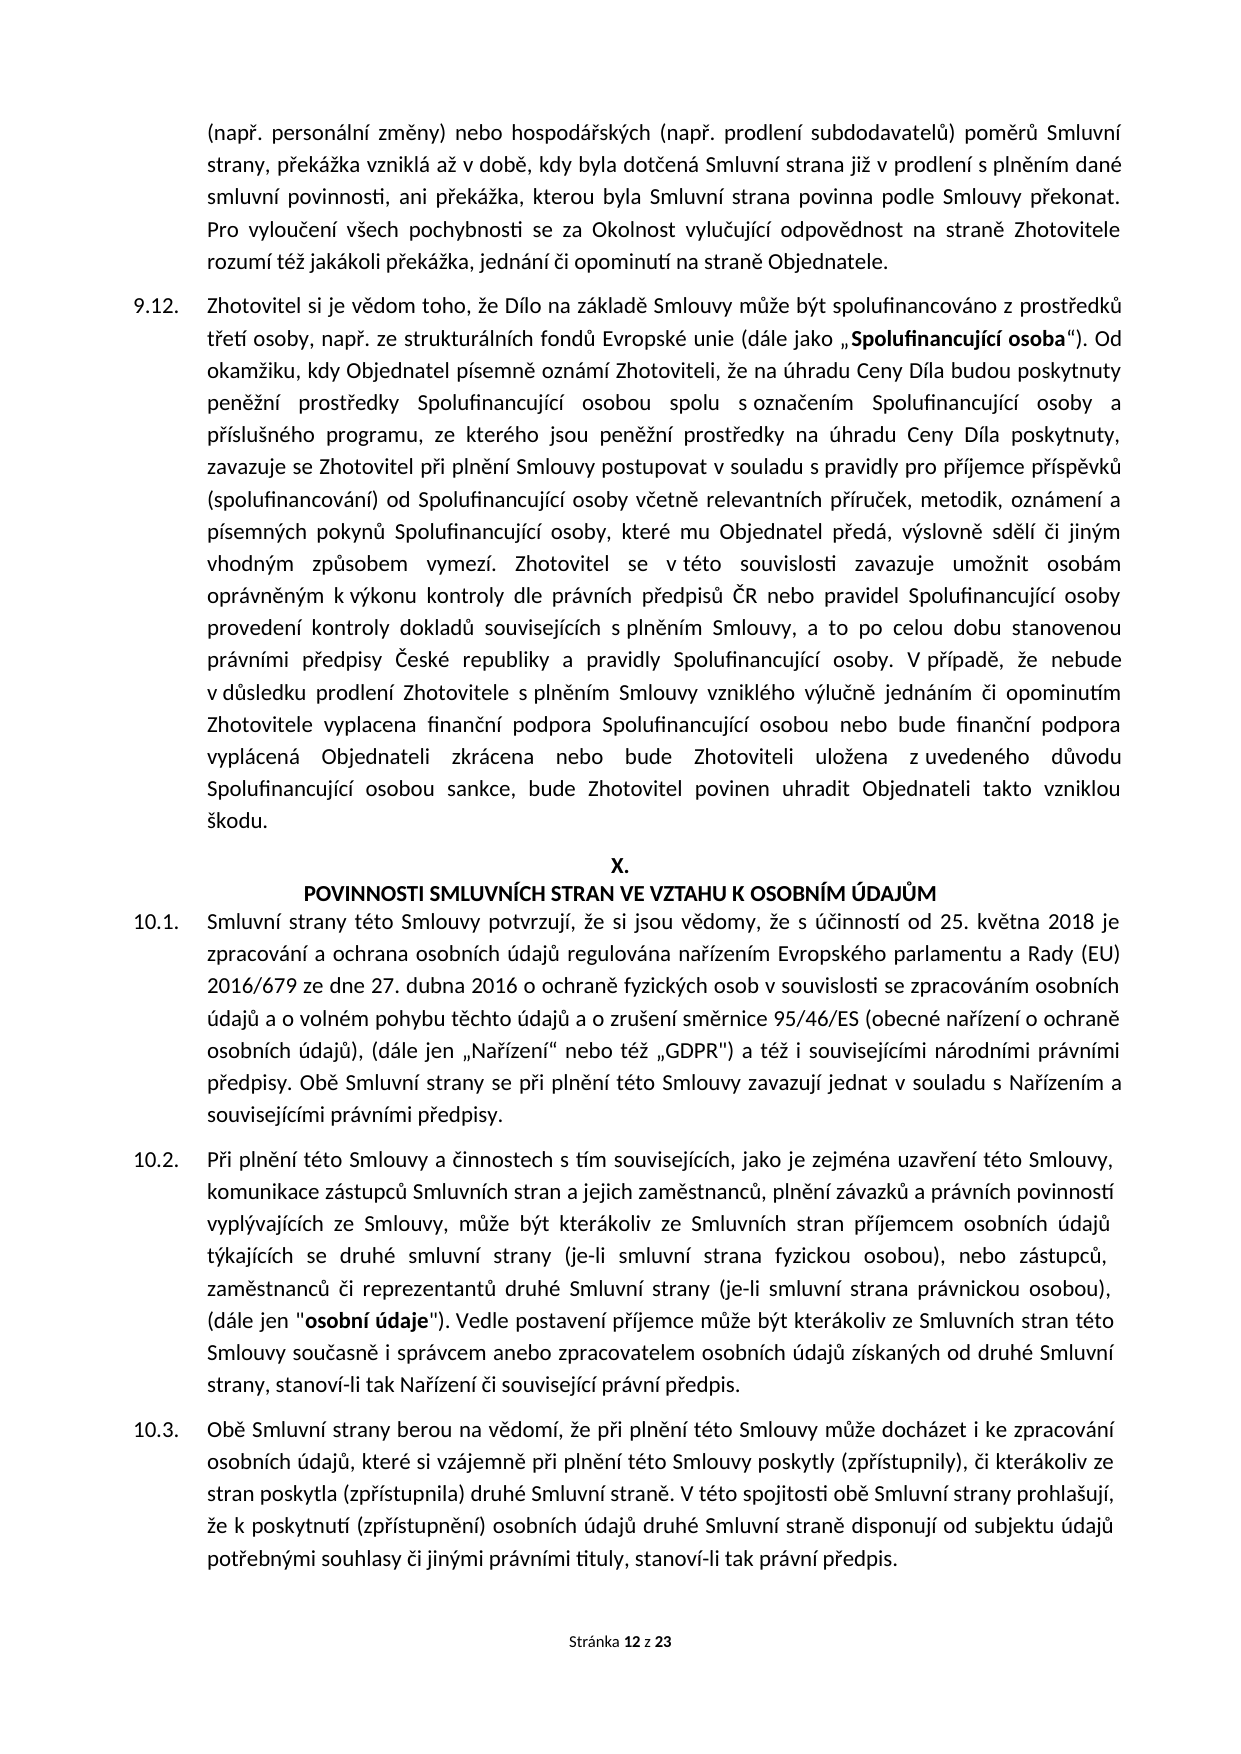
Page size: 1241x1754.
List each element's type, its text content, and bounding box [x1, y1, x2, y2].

text POVINNOSTI SMLUVNÍCH STRAN VE VZTAHU K OSOBNÍM ÚDAJŮM [118, 879, 1122, 907]
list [133, 118, 1122, 275]
list 10.1. Smluvní strany této Smlouvy potvrzují, že si jsou vědomy, že s účinností od 25. května 2018 je zpracování a ochrana osobních údajů regulována nařízením Evropského parlamentu a Rady (EU) 2016/679 ze dne 27. dubna 2016 o ochraně fyzických osob v souvislosti se zpracováním osobních údajů a o volném pohybu těchto údajů a o zrušení směrnice 95/46/ES (obecné nařízení o ochraně osobních údajů), (dále jen „Nařízení“ nebo též „GDPR") a též i souvisejícími národními právními předpisy. Obě Smluvní strany se při plnění této Smlouvy zavazují jednat v souladu s Nařízením a souvisejícími právními předpisy. [133, 907, 1122, 1128]
list Zhotovitel si je vědom toho, že Dílo na základě Smlouvy může být spolufinancováno z prostředků třetí osoby, např. ze strukturálních fondů Evropské unie (dále jako „Spolufinancující osoba“). Od okamžiku, kdy Objednatel písemně oznámí Zhotoviteli, že na úhradu Ceny Díla budou poskytnuty peněžní prostředky Spolufinancující osobou spolu s označením Spolufinancující osoby a příslušného programu, ze kterého jsou peněžní prostředky na úhradu Ceny Díla poskytnuty, zavazuje se Zhotovitel při plnění Smlouvy postupovat v souladu s pravidly pro příjemce příspěvků (spolufinancování) od Spolufinancující osoby včetně relevantních příruček, metodik, oznámení a písemných pokynů Spolufinancující osoby, které mu Objednatel předá, výslovně sdělí či jiným vhodným způsobem vymezí. Zhotovitel se v této souvislosti zavazuje umožnit osobám oprávněným k výkonu kontroly dle právních předpisů ČR nebo pravidel Spolufinancující osoby provedení kontroly dokladů souvisejících s plněním Smlouvy, a to po celou dobu stanovenou právními předpisy České republiky a pravidly Spolufinancující osoby. V případě, že nebude v důsledku prodlení Zhotovitele s plněním Smlouvy vzniklého výlučně jednáním či opominutím Zhotovitele vyplacena finanční podpora Spolufinancující osobou nebo bude finanční podpora vyplácená Objednateli zkrácena nebo bude Zhotoviteli uložena z uvedeného důvodu Spolufinancující osobou sankce, bude Zhotovitel povinen uhradit Objednateli takto vzniklou škodu. [133, 292, 1122, 834]
text X. [118, 851, 1122, 879]
text 10.2. Při plnění této Smlouvy a činnostech s tím souvisejících, jako je zejména uzavření této Smlouvy, komunikace zástupců Smluvních stran a jejich zaměstnanců, plnění závazků a právních povinností vyplývajících ze Smlouvy, může být kterákoliv ze Smluvních stran příjemcem osobních údajů týkajících se druhé smluvní strany (je-li smluvní strana fyzickou osobou), nebo zástupců, zaměstnanců či reprezentantů druhé Smluvní strany (je-li smluvní strana právnickou osobou), (dále jen "osobní údaje"). Vedle postavení příjemce může být kterákoliv ze Smluvních stran této Smlouvy současně i správcem anebo zpracovatelem osobních údajů získaných od druhé Smluvní strany, stanoví-li tak Nařízení či související právní předpis. [133, 1145, 1122, 1398]
text 10.3. Obě Smluvní strany berou na vědomí, že při plnění této Smlouvy může docházet i ke zpracování osobních údajů, které si vzájemně při plnění této Smlouvy poskytly (zpřístupnily), či kterákoliv ze stran poskytla (zpřístupnila) druhé Smluvní straně. V této spojitosti obě Smluvní strany prohlašují, že k poskytnutí (zpřístupnění) osobních údajů druhé Smluvní straně disponují od subjektu údajů potřebnými souhlasy či jinými právními tituly, stanoví-li tak právní předpis. [133, 1415, 1122, 1572]
